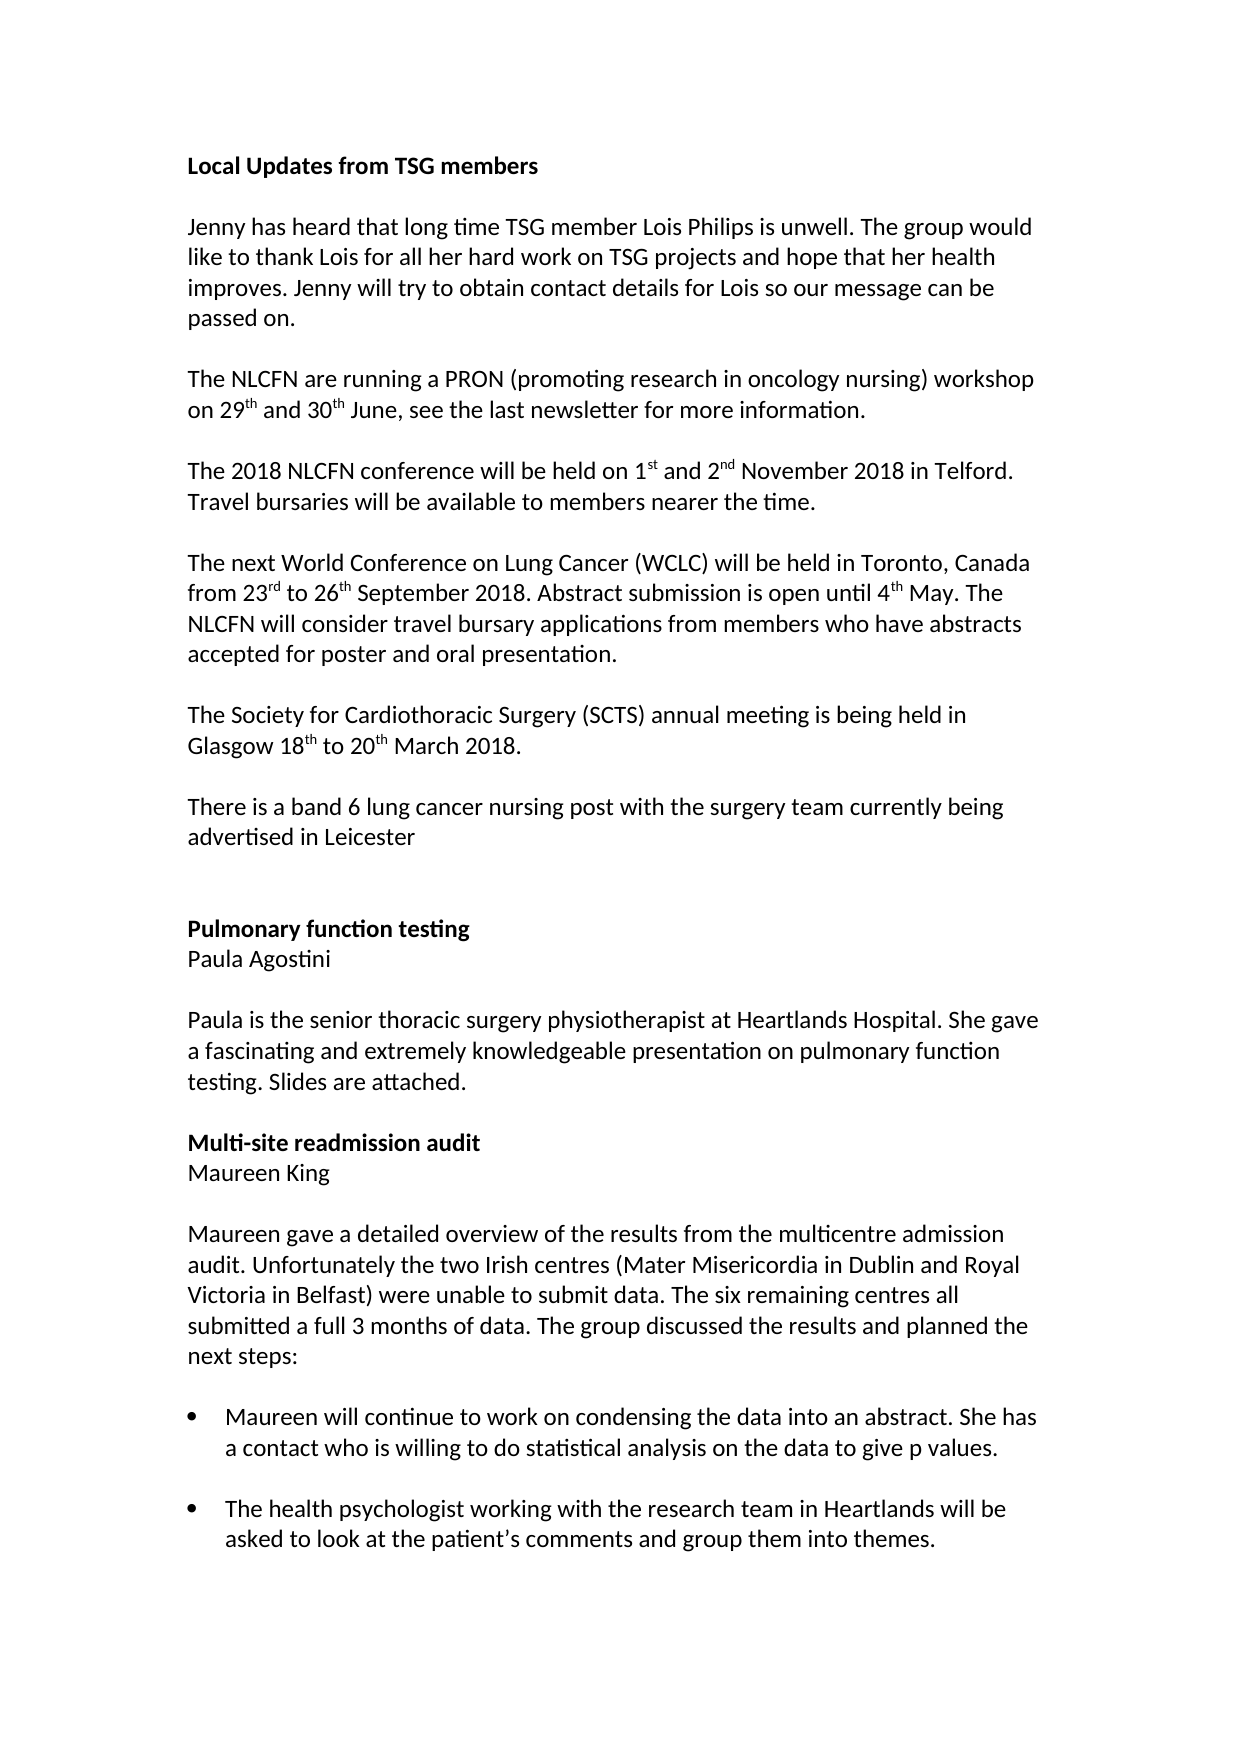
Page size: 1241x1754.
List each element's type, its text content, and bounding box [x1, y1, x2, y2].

text Paula Agostini [187, 943, 1053, 974]
text There is a band 6 lung cancer nursing post with the surgery team currently being advertised in Leicester [187, 791, 1053, 852]
list Maureen will continue to work on condensing the data into an abstract. She has a contact who is willing to do statistical analysis on the data to give p values. [187, 1401, 1053, 1462]
text The 2018 NLCFN conference will be held on 1st and 2nd November 2018 in Telford. Travel bursaries will be available to members nearer the time. [187, 455, 1053, 516]
text The next World Conference on Lung Cancer (WCLC) will be held in Toronto, Canada from 23rd to 26th September 2018. Abstract submission is open until 4th May. The NLCFN will consider travel bursary applications from members who have abstracts accepted for poster and oral presentation. [187, 547, 1053, 669]
text The NLCFN are running a PRON (promoting research in oncology nursing) workshop on 29th and 30th June, see the last newsletter for more information. [187, 364, 1053, 425]
text Paula is the senior thoracic surgery physiotherapist at Heartlands Hospital. She gave a fascinating and extremely knowledgeable presentation on pulmonary function testing. Slides are attached. [187, 1004, 1053, 1096]
text The Society for Cardiothoracic Surgery (SCTS) annual meeting is being held in Glasgow 18th to 20th March 2018. [187, 699, 1053, 760]
text Maureen gave a detailed overview of the results from the multicentre admission audit. Unfortunately the two Irish centres (Mater Misericordia in Dublin and Royal Victoria in Belfast) were unable to submit data. The six remaining centres all submitted a full 3 months of data. The group discussed the results and planned the next steps: [187, 1218, 1053, 1371]
text Maureen King [187, 1157, 1053, 1188]
text Pulmonary function testing [187, 913, 1053, 943]
list The health psychologist working with the research team in Heartlands will be asked to look at the patient’s comments and group them into themes. [187, 1493, 1053, 1554]
text Local Updates from TSG members [187, 150, 1053, 181]
text Jenny has heard that long time TSG member Lois Philips is unwell. The group would like to thank Lois for all her hard work on TSG projects and hope that her health improves. Jenny will try to obtain contact details for Lois so our message can be passed on. [187, 211, 1053, 333]
text Multi-site readmission audit [187, 1127, 1053, 1157]
